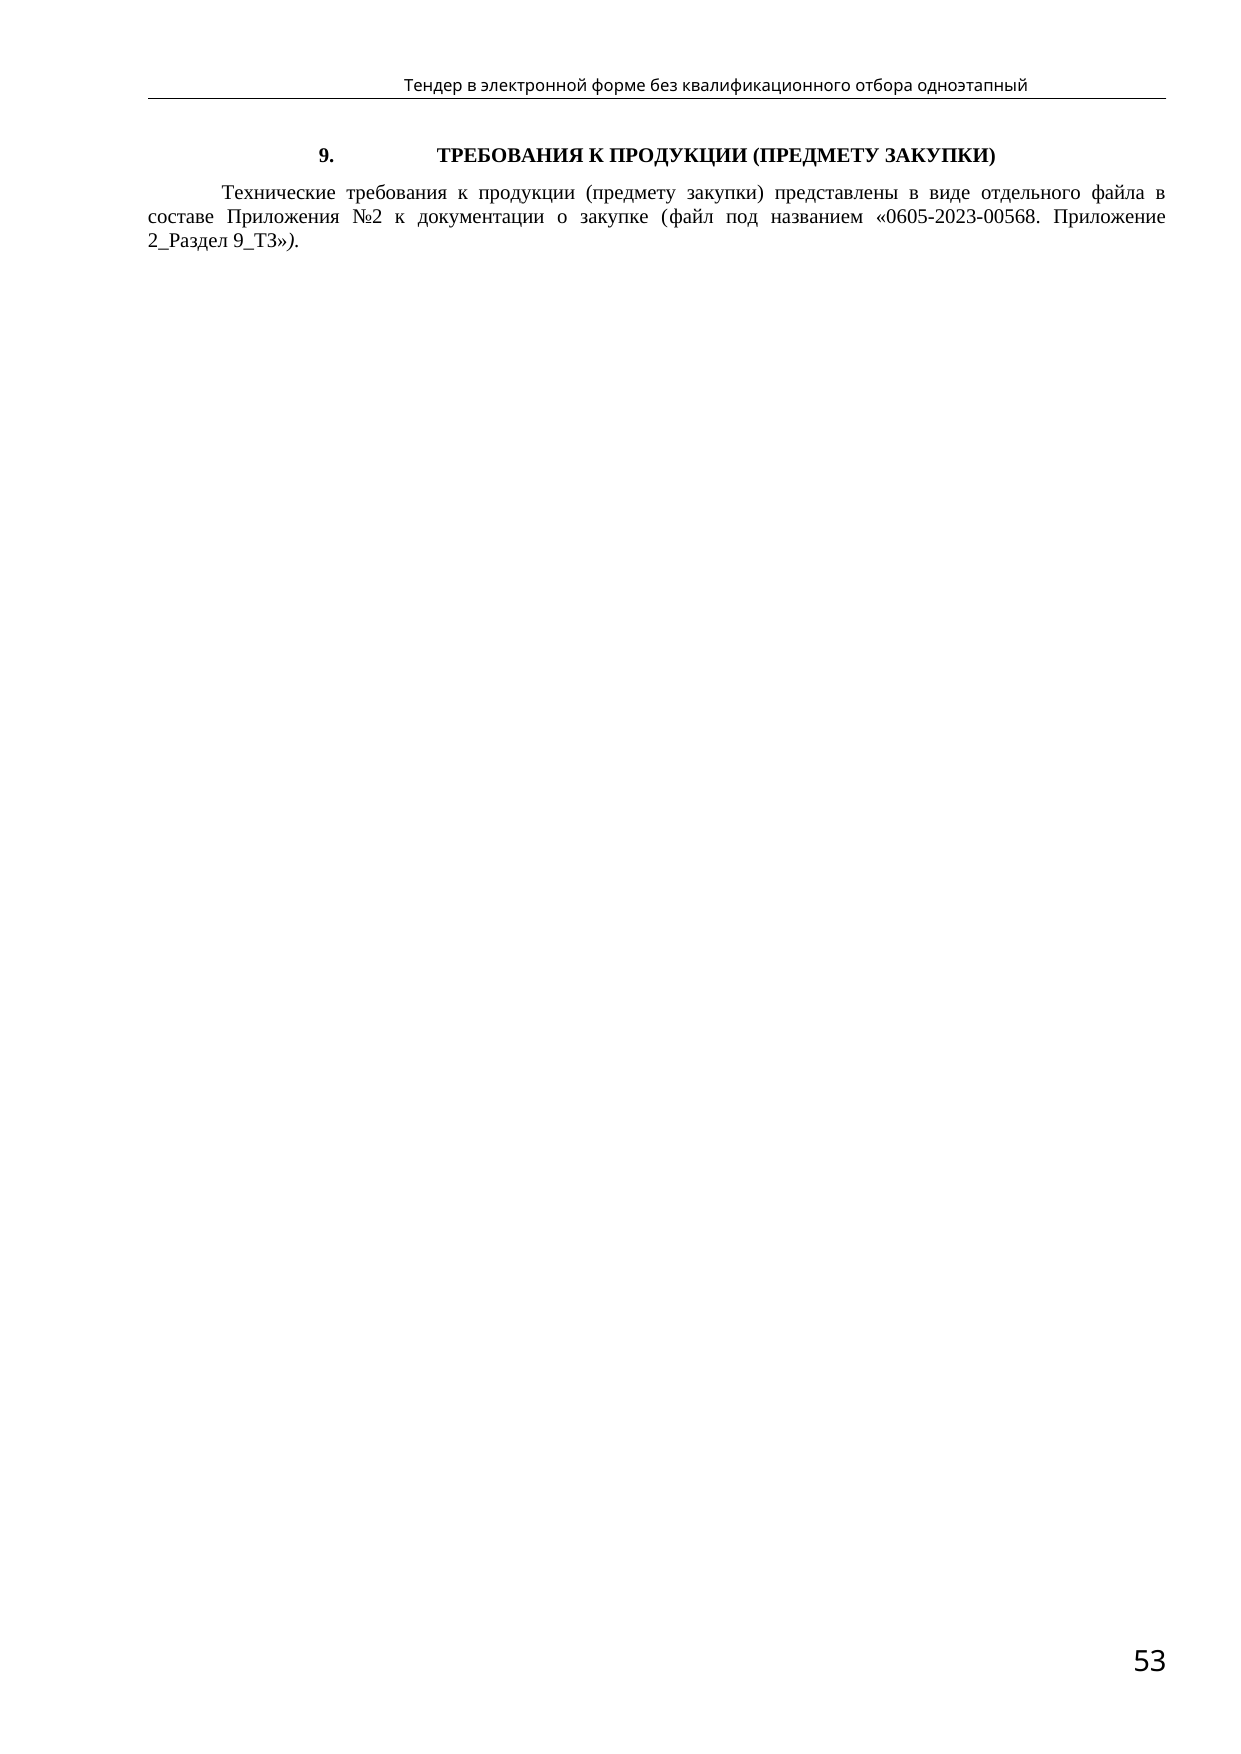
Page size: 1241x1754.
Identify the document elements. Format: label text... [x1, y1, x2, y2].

list Технические требования к продукции (предмету закупки) представлены в виде отдельного файла в составе Приложения №2 к документации о закупке (файл под названием «0605-2023-00568. Приложение 2_Раздел 9_ТЗ»). [148, 180, 1166, 252]
text ТРЕБОВАНИЯ К ПРОДУКЦИИ (ПРЕДМЕТУ ЗАКУПКИ) [148, 143, 1166, 167]
